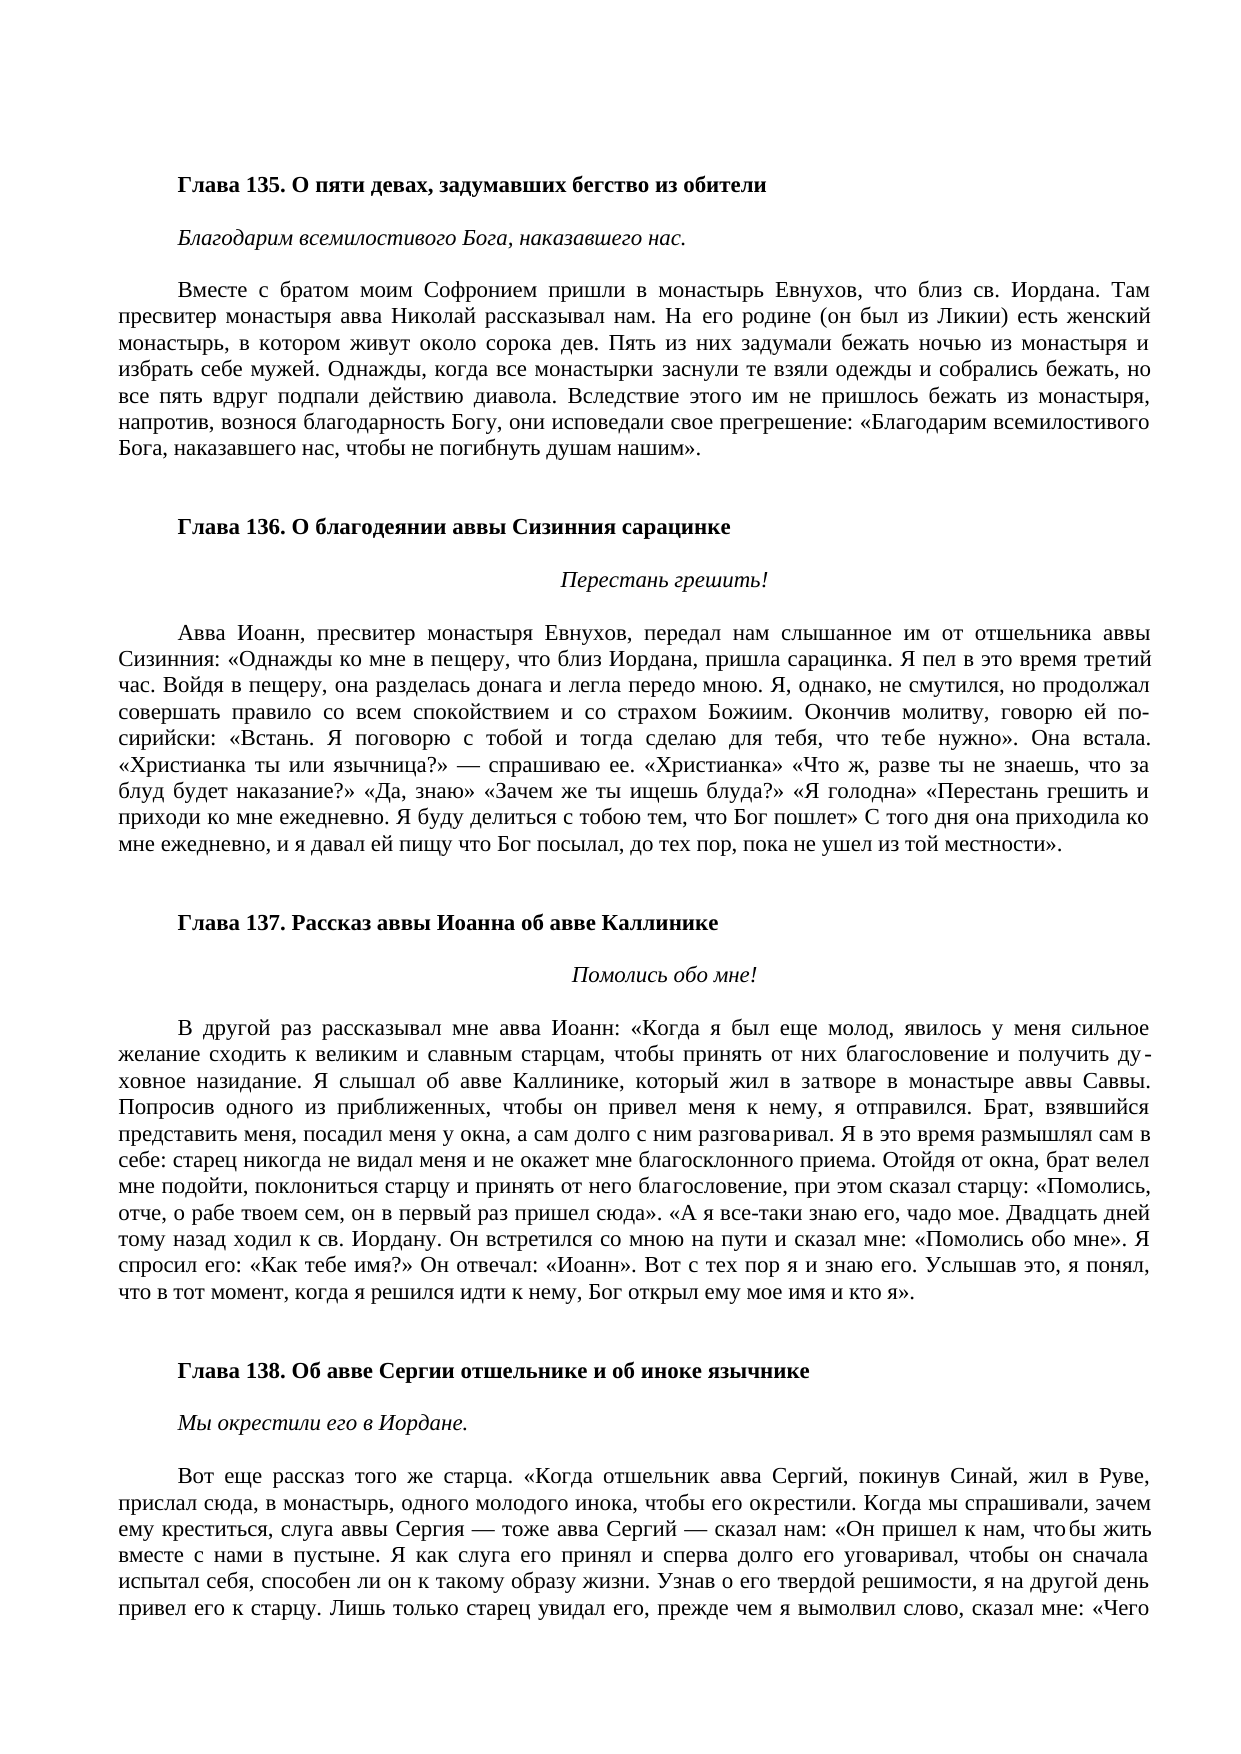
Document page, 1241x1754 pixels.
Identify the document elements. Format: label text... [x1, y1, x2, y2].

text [118, 1462, 1152, 1620]
text В другой раз рассказывал мне авва Иоанн: «Когда я был еще молод, явилось у меня сильное желание сходить к великим и славным старцам, чтобы принять от них благословение и получить духовное назидание. Я слышал об авве Каллинике, который жил в затворе в монастыре аввы Саввы. Попросив одного из приближенных, чтобы он привел меня к нему, я отправился. Брат, взявшийся представить меня, посадил меня у окна, а сам долго с ним разговаривал. Я в это время размышлял сам в себе: старец никогда не видал меня и не окажет мне благосклонного приема. Отойдя от окна, брат велел мне подойти, поклониться старцу и принять от него благословение, при этом сказал старцу: «Помолись, отче, о рабе твоем сем, он в первый раз пришел сюда». «А я все-таки знаю его, чадо мое. Двадцать дней тому назад ходил к св. Иордану. Он встретился со мною на пути и сказал мне: «Помолись обо мне». Я спросил его: «Как тебе имя?» Он отвечал: «Иоанн». Вот с тех пор я и знаю его. Услышав это, я понял, что в тот момент, когда я решился идти к нему, Бог открыл ему мое имя и кто я». [118, 1014, 1152, 1304]
text Благодарим всемилостивого Бога, наказавшего нас. [118, 223, 1152, 250]
text Глава 138. Об авве Сергии отшельнике и об иноке язычнике [118, 1357, 1152, 1383]
text Вместе с братом моим Софронием пришли в монастырь Евнухов, что близ св. Иордана. Там пресвитер монастыря авва Николай рассказывал нам. На его родине (он был из Ликии) есть женский монастырь, в котором живут около сорока дев. Пять из них задумали бежать ночью из монастыря и избрать себе мужей. Однажды, когда все монастырки заснули те взяли одежды и собрались бежать, но все пять вдруг подпали действию диавола. Вследствие этого им не пришлось бежать из монастыря, напротив, вознося благодарность Богу, они исповедали свое прегрешение: «Благодарим всемилостивого Бога, наказавшего нас, чтобы не погибнуть душам нашим». [118, 276, 1152, 461]
text Глава 135. О пяти девах, задумавших бегство из обители [118, 171, 1152, 197]
text Глава 136. О благодеянии аввы Сизинния сарацинке [118, 513, 1152, 540]
text Глава 137. Рассказ аввы Иоанна об авве Каллинике [118, 909, 1152, 935]
text Помолись обо мне! [118, 961, 1152, 988]
text Мы окрестили его в Иордане. [118, 1409, 1152, 1436]
text Перестань грешить! [118, 566, 1152, 592]
text Авва Иоанн, пресвитер монастыря Евнухов, передал нам слышанное им от отшельника аввы Сизинния: «Однажды ко мне в пещеру, что близ Иордана, пришла сарацинка. Я пел в это время третий час. Войдя в пещеру, она разделась донага и легла передо мною. Я, однако, не смутился, но продолжал совершать правило со всем спокойствием и со страхом Божиим. Окончив молитву, говорю ей по-сирийски: «Встань. Я поговорю с тобой и тогда сделаю для тебя, что тебе нужно». Она встала. «Христианка ты или язычница?» — спрашиваю ее. «Христианка» «Что ж, разве ты не знаешь, что за блуд будет наказание?» «Да, знаю» «Зачем же ты ищешь блуда?» «Я голодна» «Перестань грешить и приходи ко мне ежедневно. Я буду делиться с тобою тем, что Бог пошлет» С того дня она приходила ко мне ежедневно, и я давал ей пищу что Бог посылал, до тех пор, пока не ушел из той местности». [118, 619, 1152, 856]
